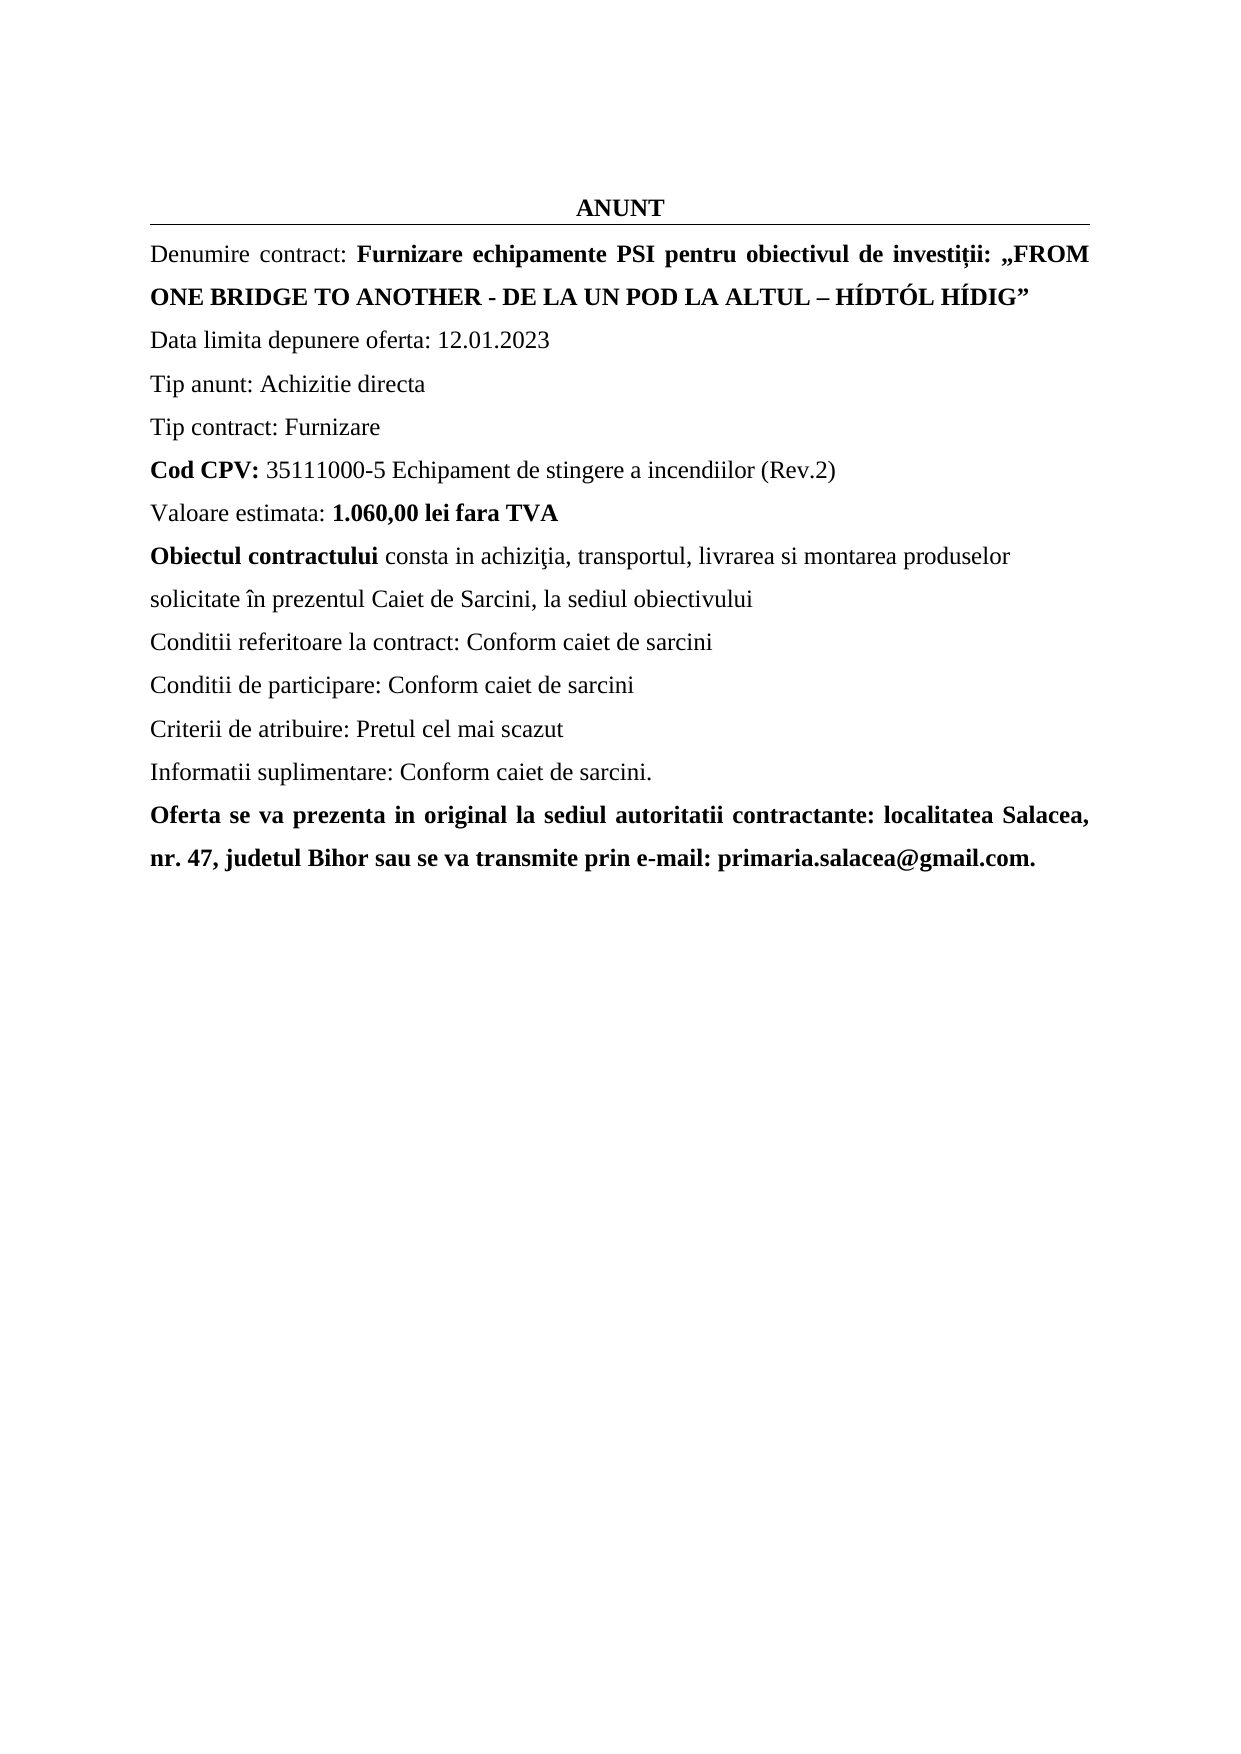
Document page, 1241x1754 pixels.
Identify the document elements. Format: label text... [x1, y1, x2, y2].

text Tip anunt: Achizitie directa [150, 369, 1090, 397]
text Tip contract: Furnizare [150, 412, 1090, 441]
text Criterii de atribuire: Pretul cel mai scazut [150, 714, 1090, 742]
text Data limita depunere oferta: 12.01.2023 [150, 326, 1090, 354]
text Obiectul contractului consta in achiziţia, transportul, livrarea si montarea produselor solicitate în prezentul Caiet de Sarcini, la sediul obiectivului [150, 541, 1090, 613]
text Oferta se va prezenta in original la sediul autoritatii contractante: localitatea Salacea, nr. 47, judetul Bihor sau se va transmite prin e-mail: primaria.salacea@gmail.com. [150, 800, 1090, 872]
text Denumire contract: Furnizare echipamente PSI pentru obiectivul de investiții: „FROM ONE BRIDGE TO ANOTHER - DE LA UN POD LA ALTUL – HÍDTÓL HÍDIG” [150, 239, 1090, 311]
text ANUNT [150, 193, 1090, 224]
text Conditii referitoare la contract: Conform caiet de sarcini [150, 627, 1090, 656]
text Conditii de participare: Conform caiet de sarcini [150, 671, 1090, 699]
text Cod CPV: 35111000-5 Echipament de stingere a incendiilor (Rev.2) [150, 455, 1097, 484]
text Informatii suplimentare: Conform caiet de sarcini. [150, 757, 1090, 786]
text Valoare estimata: 1.060,00 lei fara TVA [150, 498, 1090, 527]
